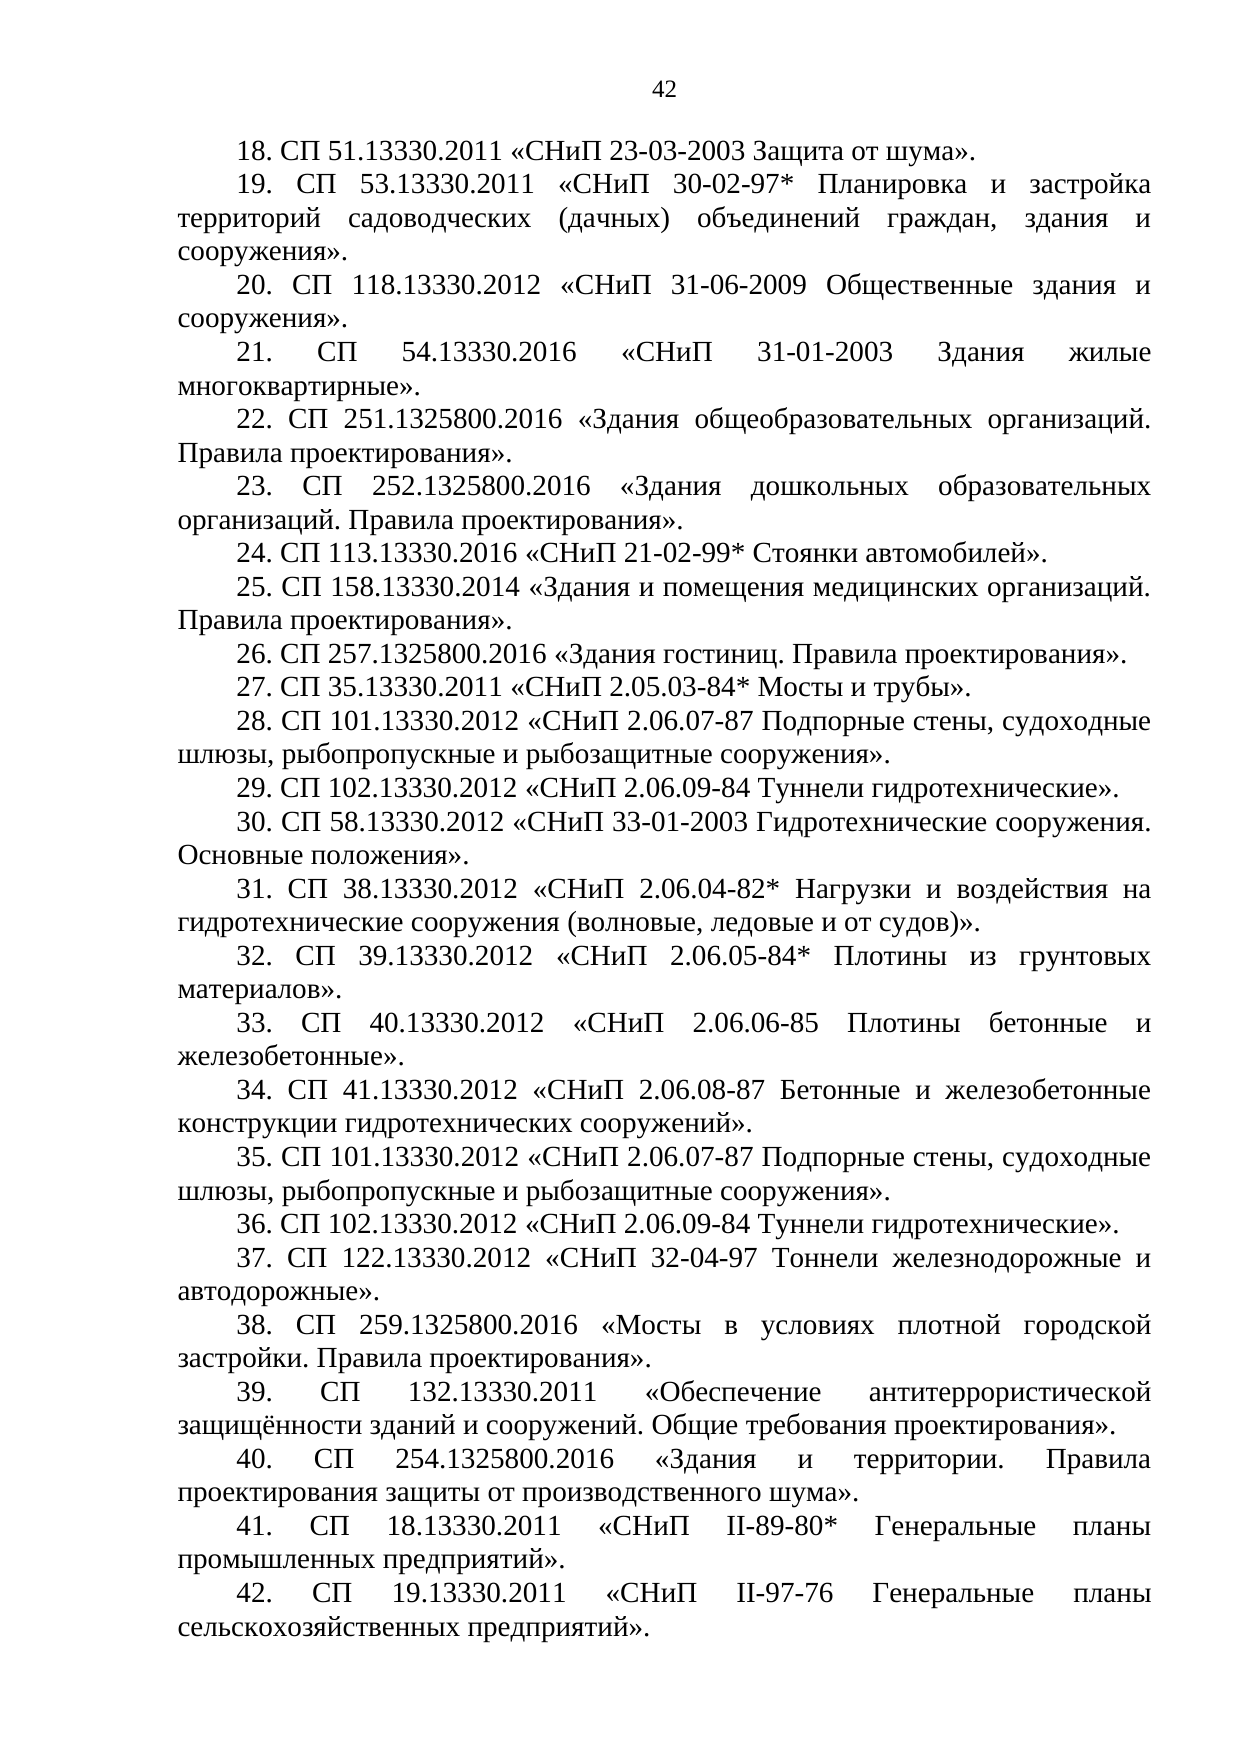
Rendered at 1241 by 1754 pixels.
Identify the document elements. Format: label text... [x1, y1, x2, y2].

text 40. СП 254.1325800.2016 «Здания и территории. Правила проектирования защиты от производственного шума». [177, 1441, 1152, 1508]
text 31. СП 38.13330.2012 «СНиП 2.06.04-82* Нагрузки и воздействия на гидротехнические сооружения (волновые, ледовые и от судов)». [177, 871, 1152, 938]
text 32. СП 39.13330.2012 «СНиП 2.06.05-84* Плотины из грунтовых материалов». [177, 938, 1152, 1005]
text 22. СП 251.1325800.2016 «Здания общеобразовательных организаций. Правила проектирования». [177, 401, 1152, 468]
text 39. СП 132.13330.2011 «Обеспечение антитеррористической защищённости зданий и сооружений. Общие требования проектирования». [177, 1374, 1152, 1441]
text 24. СП 113.13330.2016 «СНиП 21-02-99* Стоянки автомобилей». [177, 535, 1152, 569]
text 38. СП 259.1325800.2016 «Мосты в условиях плотной городской застройки. Правила проектирования». [177, 1307, 1152, 1374]
text 41. СП 18.13330.2011 «СНиП II-89-80* Генеральные планы промышленных предприятий». [177, 1508, 1152, 1575]
text 36. СП 102.13330.2012 «СНиП 2.06.09-84 Туннели гидротехнические». [177, 1206, 1152, 1240]
text 28. СП 101.13330.2012 «СНиП 2.06.07-87 Подпорные стены, судоходные шлюзы, рыбопропускные и рыбозащитные сооружения». [177, 703, 1152, 770]
text 29. СП 102.13330.2012 «СНиП 2.06.09-84 Туннели гидротехнические». [177, 770, 1152, 804]
text 23. СП 252.1325800.2016 «Здания дошкольных образовательных организаций. Правила проектирования». [177, 468, 1152, 535]
text 33. СП 40.13330.2012 «СНиП 2.06.06-85 Плотины бетонные и железобетонные». [177, 1005, 1152, 1072]
text 19. СП 53.13330.2011 «СНиП 30-02-97* Планировка и застройка территорий садоводческих (дачных) объединений граждан, здания и сооружения». [177, 166, 1152, 267]
text 21. СП 54.13330.2016 «СНиП 31-01-2003 Здания жилые многоквартирные». [177, 334, 1152, 401]
text 25. СП 158.13330.2014 «Здания и помещения медицинских организаций. Правила проектирования». [177, 569, 1152, 636]
text 27. СП 35.13330.2011 «СНиП 2.05.03-84* Мосты и трубы». [177, 669, 1152, 703]
text 37. СП 122.13330.2012 «СНиП 32-04-97 Тоннели железнодорожные и автодорожные». [177, 1240, 1152, 1307]
text 34. СП 41.13330.2012 «СНиП 2.06.08-87 Бетонные и железобетонные конструкции гидротехнических сооружений». [177, 1072, 1152, 1139]
text 30. СП 58.13330.2012 «СНиП 33-01-2003 Гидротехнические сооружения. Основные положения». [177, 804, 1152, 871]
text 35. СП 101.13330.2012 «СНиП 2.06.07-87 Подпорные стены, судоходные шлюзы, рыбопропускные и рыбозащитные сооружения». [177, 1139, 1152, 1206]
text 20. СП 118.13330.2012 «СНиП 31-06-2009 Общественные здания и сооружения». [177, 267, 1152, 334]
text 26. СП 257.1325800.2016 «Здания гостиниц. Правила проектирования». [177, 636, 1152, 669]
text 42. СП 19.13330.2011 «СНиП II-97-76 Генеральные планы сельскохозяйственных предприятий». [177, 1575, 1152, 1642]
text 18. СП 51.13330.2011 «СНиП 23-03-2003 Защита от шума». [177, 133, 1152, 166]
